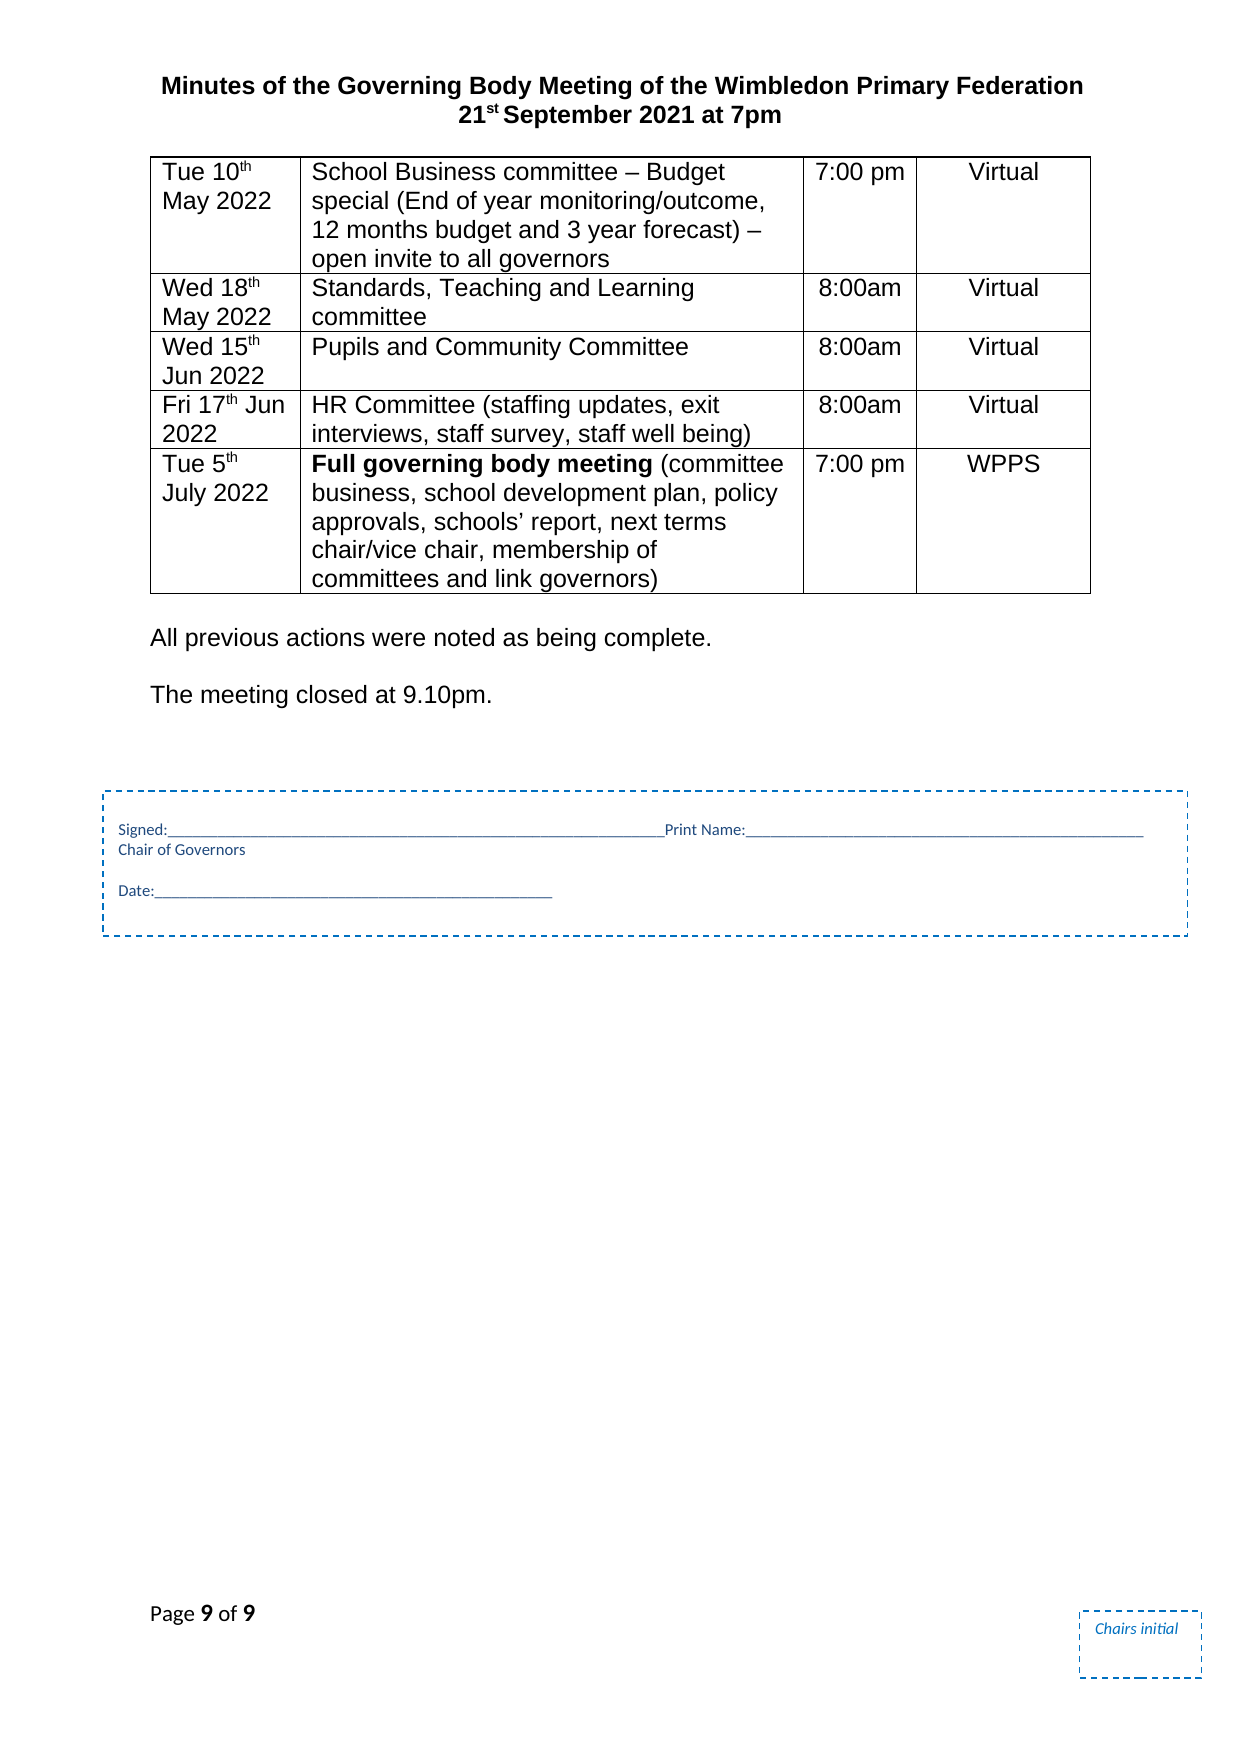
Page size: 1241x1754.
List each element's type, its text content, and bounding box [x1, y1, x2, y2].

table_cell Wed 18th May 2022 [151, 274, 300, 331]
table_cell 7:00 pm [804, 158, 916, 272]
table_cell Fri 17th Jun 2022 [151, 391, 300, 448]
table_cell Full governing body meeting (committee business, school development plan, policy approvals, schools’ report, next terms chair/vice chair, membership of committees and link governors) [301, 449, 803, 593]
table_cell Virtual [917, 158, 1090, 272]
table_cell Tue 5th July 2022 [151, 449, 300, 593]
table_cell School Business committee – Budget special (End of year monitoring/outcome, 12 months budget and 3 year forecast) – open invite to all governors [301, 158, 803, 272]
table_cell Virtual [917, 332, 1090, 389]
table_cell 8:00am [804, 332, 916, 389]
table_cell 8:00am [804, 391, 916, 448]
table_cell Standards, Teaching and Learning committee [301, 274, 803, 331]
table_cell WPPS [917, 449, 1090, 593]
table_cell 7:00 pm [804, 449, 916, 593]
table_cell Pupils and Community Committee [301, 332, 803, 389]
text All previous actions were noted as being complete. [150, 623, 1090, 651]
table_cell Tue 10th May 2022 [151, 158, 300, 272]
table_cell 8:00am [804, 274, 916, 331]
table_cell Virtual [917, 274, 1090, 331]
text The meeting closed at 9.10pm. [150, 680, 1090, 709]
table_cell HR Committee (staffing updates, exit interviews, staff survey, staff well being) [301, 391, 803, 448]
table_cell Virtual [917, 391, 1090, 448]
table_cell Wed 15th Jun 2022 [151, 332, 300, 389]
